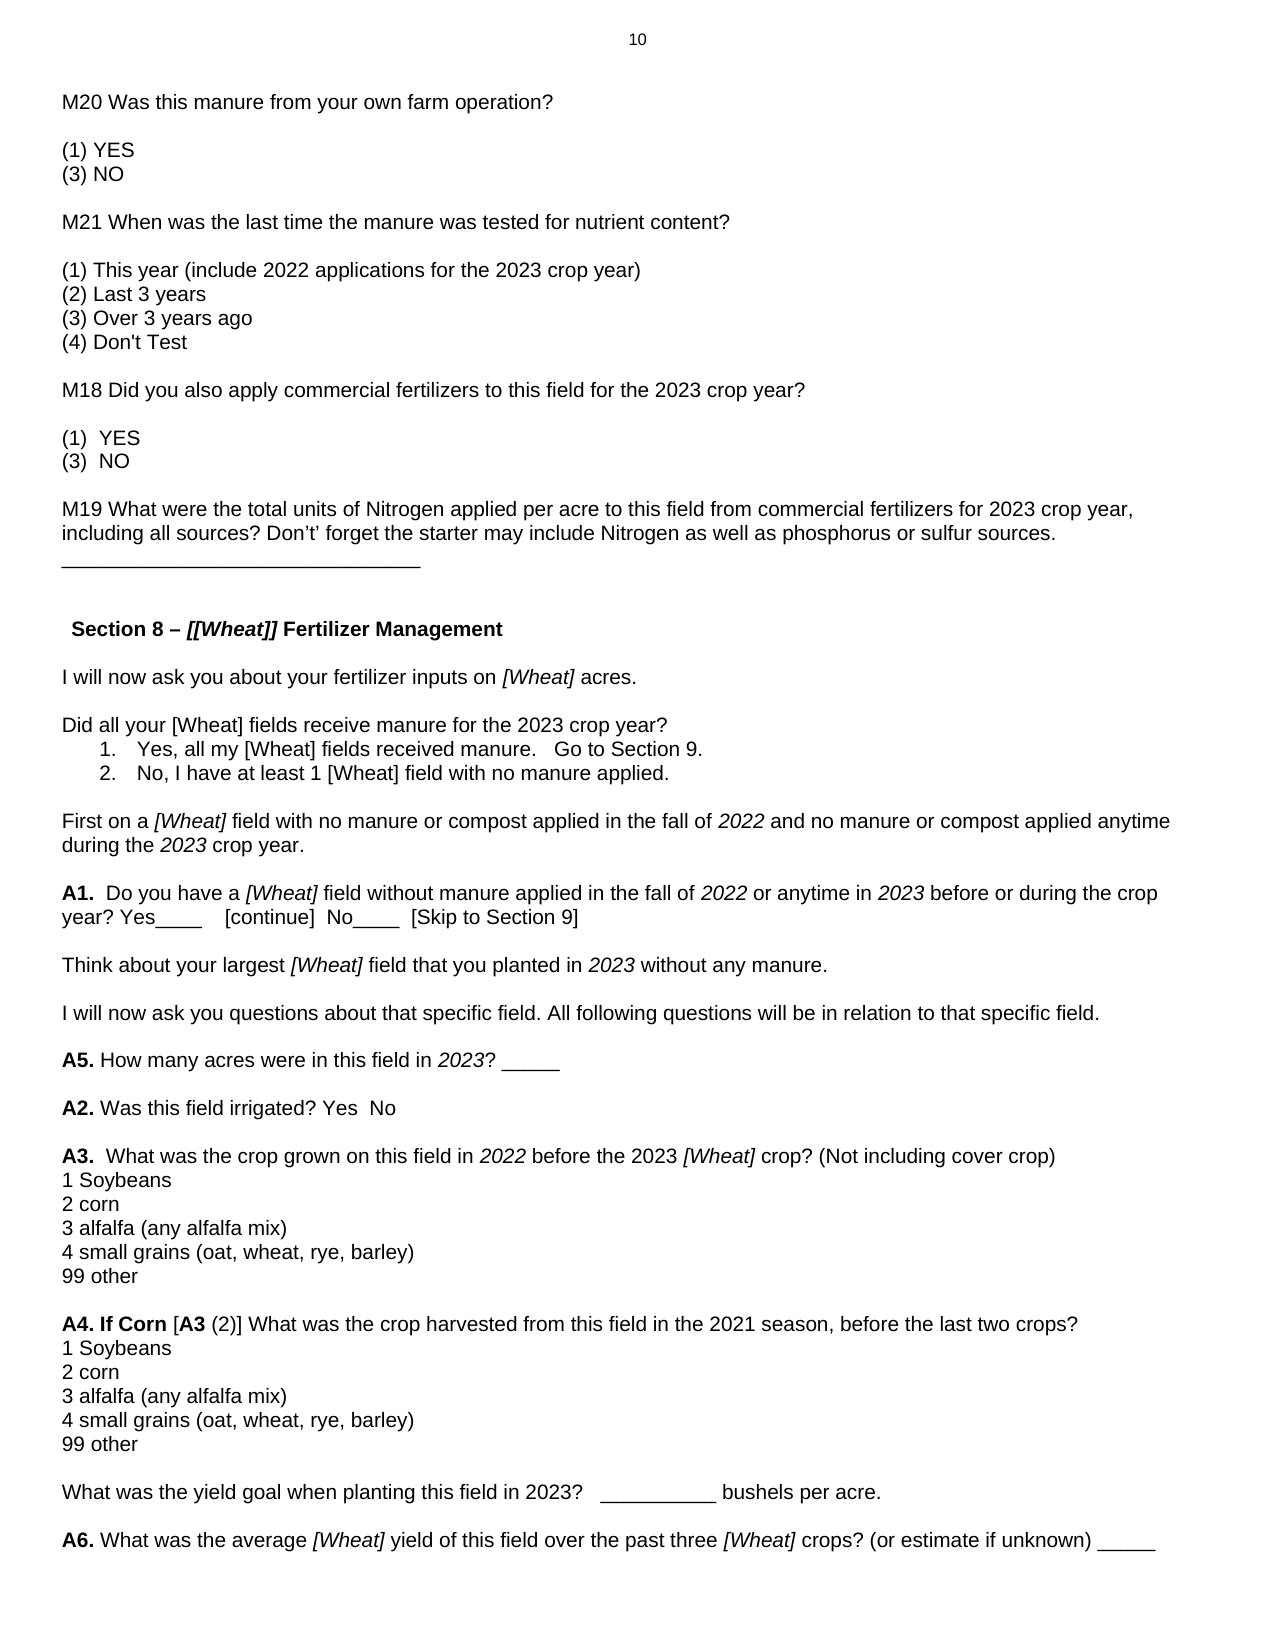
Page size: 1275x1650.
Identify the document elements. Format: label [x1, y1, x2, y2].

table_header [60, 60, 1215, 1578]
